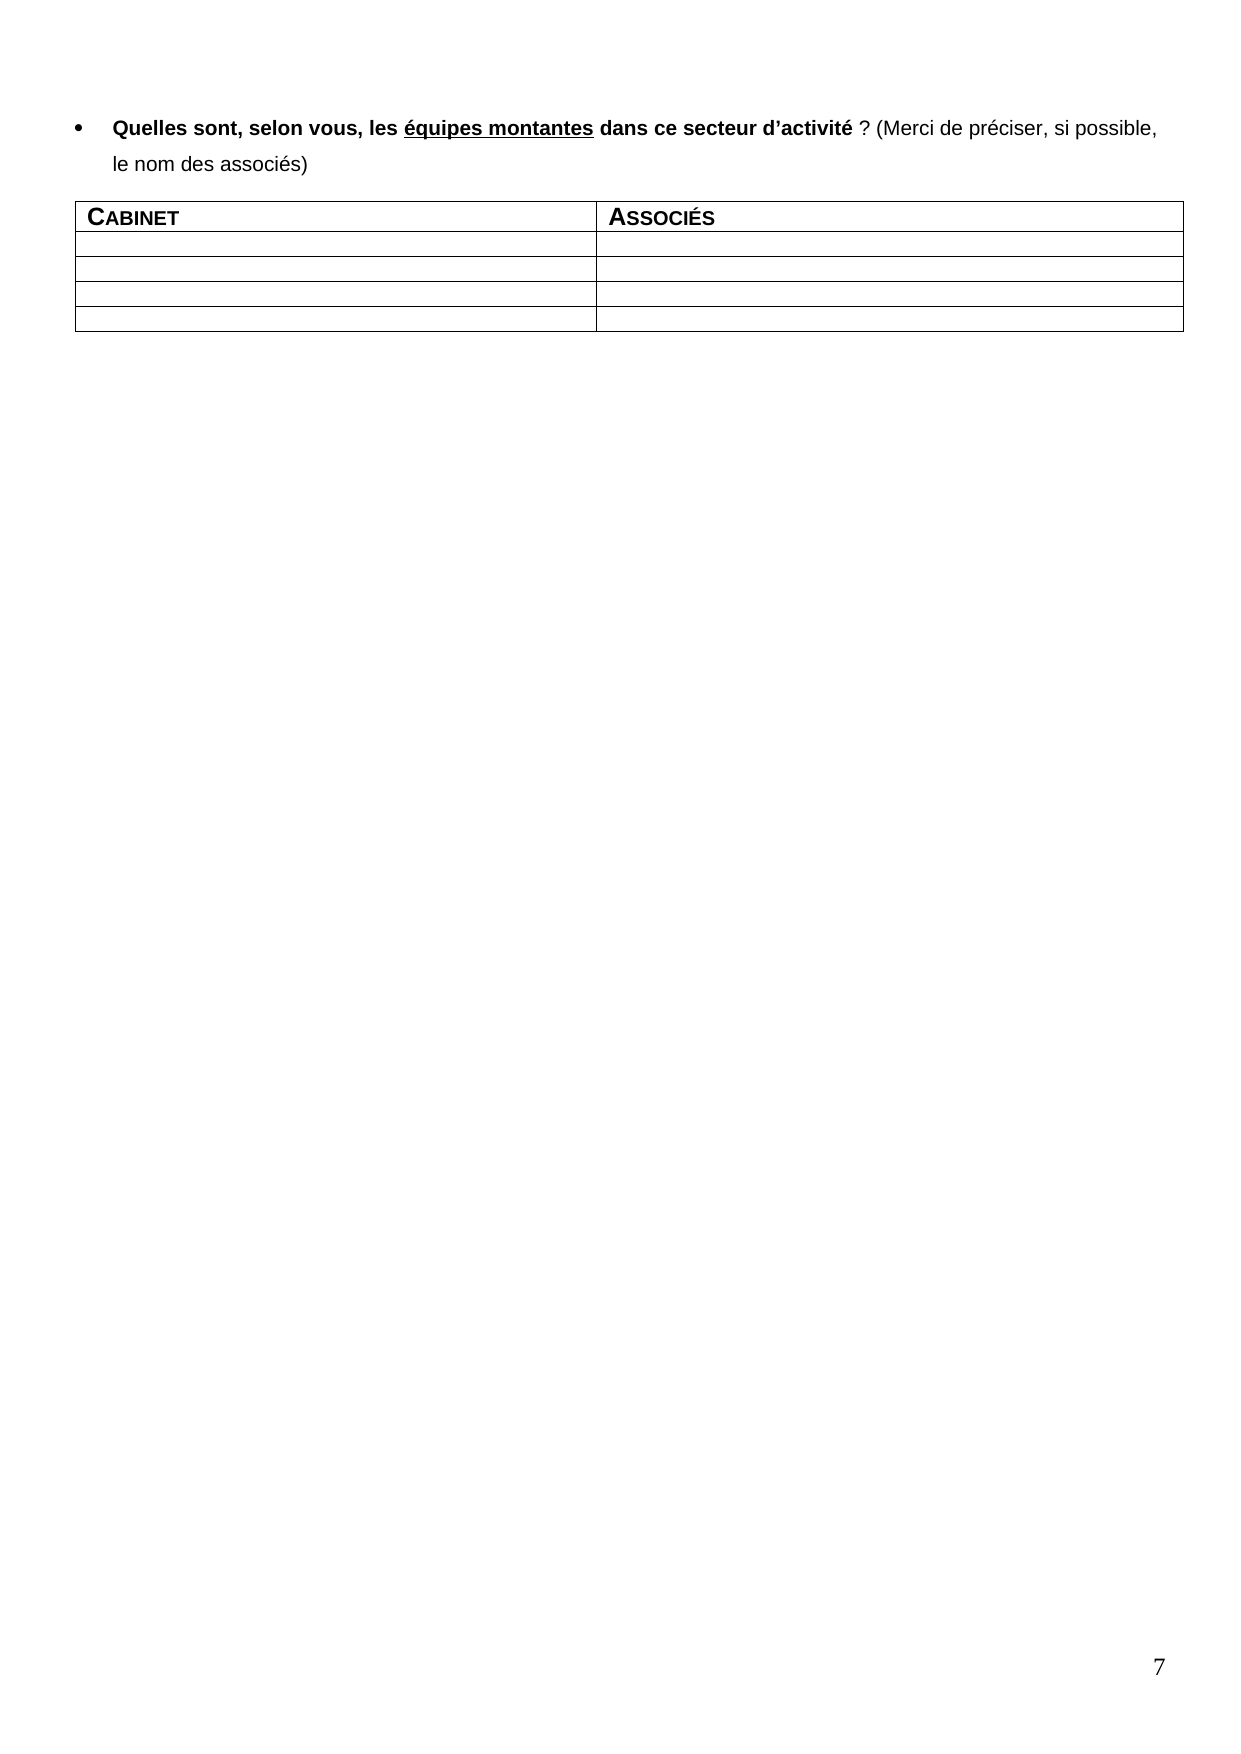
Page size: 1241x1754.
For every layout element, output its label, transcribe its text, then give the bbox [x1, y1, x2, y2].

table_cell [76, 307, 596, 331]
table_cell [76, 282, 596, 306]
table_header Associés [597, 202, 1183, 231]
table_cell [76, 232, 596, 256]
table_cell [76, 257, 596, 281]
table_cell [597, 232, 1183, 256]
table_cell [597, 307, 1183, 331]
table_cell [597, 282, 1183, 306]
table_cell [597, 257, 1183, 281]
list Quelles sont, selon vous, les équipes montantes dans ce secteur d’activité ? (Merci de préciser, si possible, le nom des associés) [75, 116, 1165, 176]
table_header Cabinet [76, 202, 596, 231]
